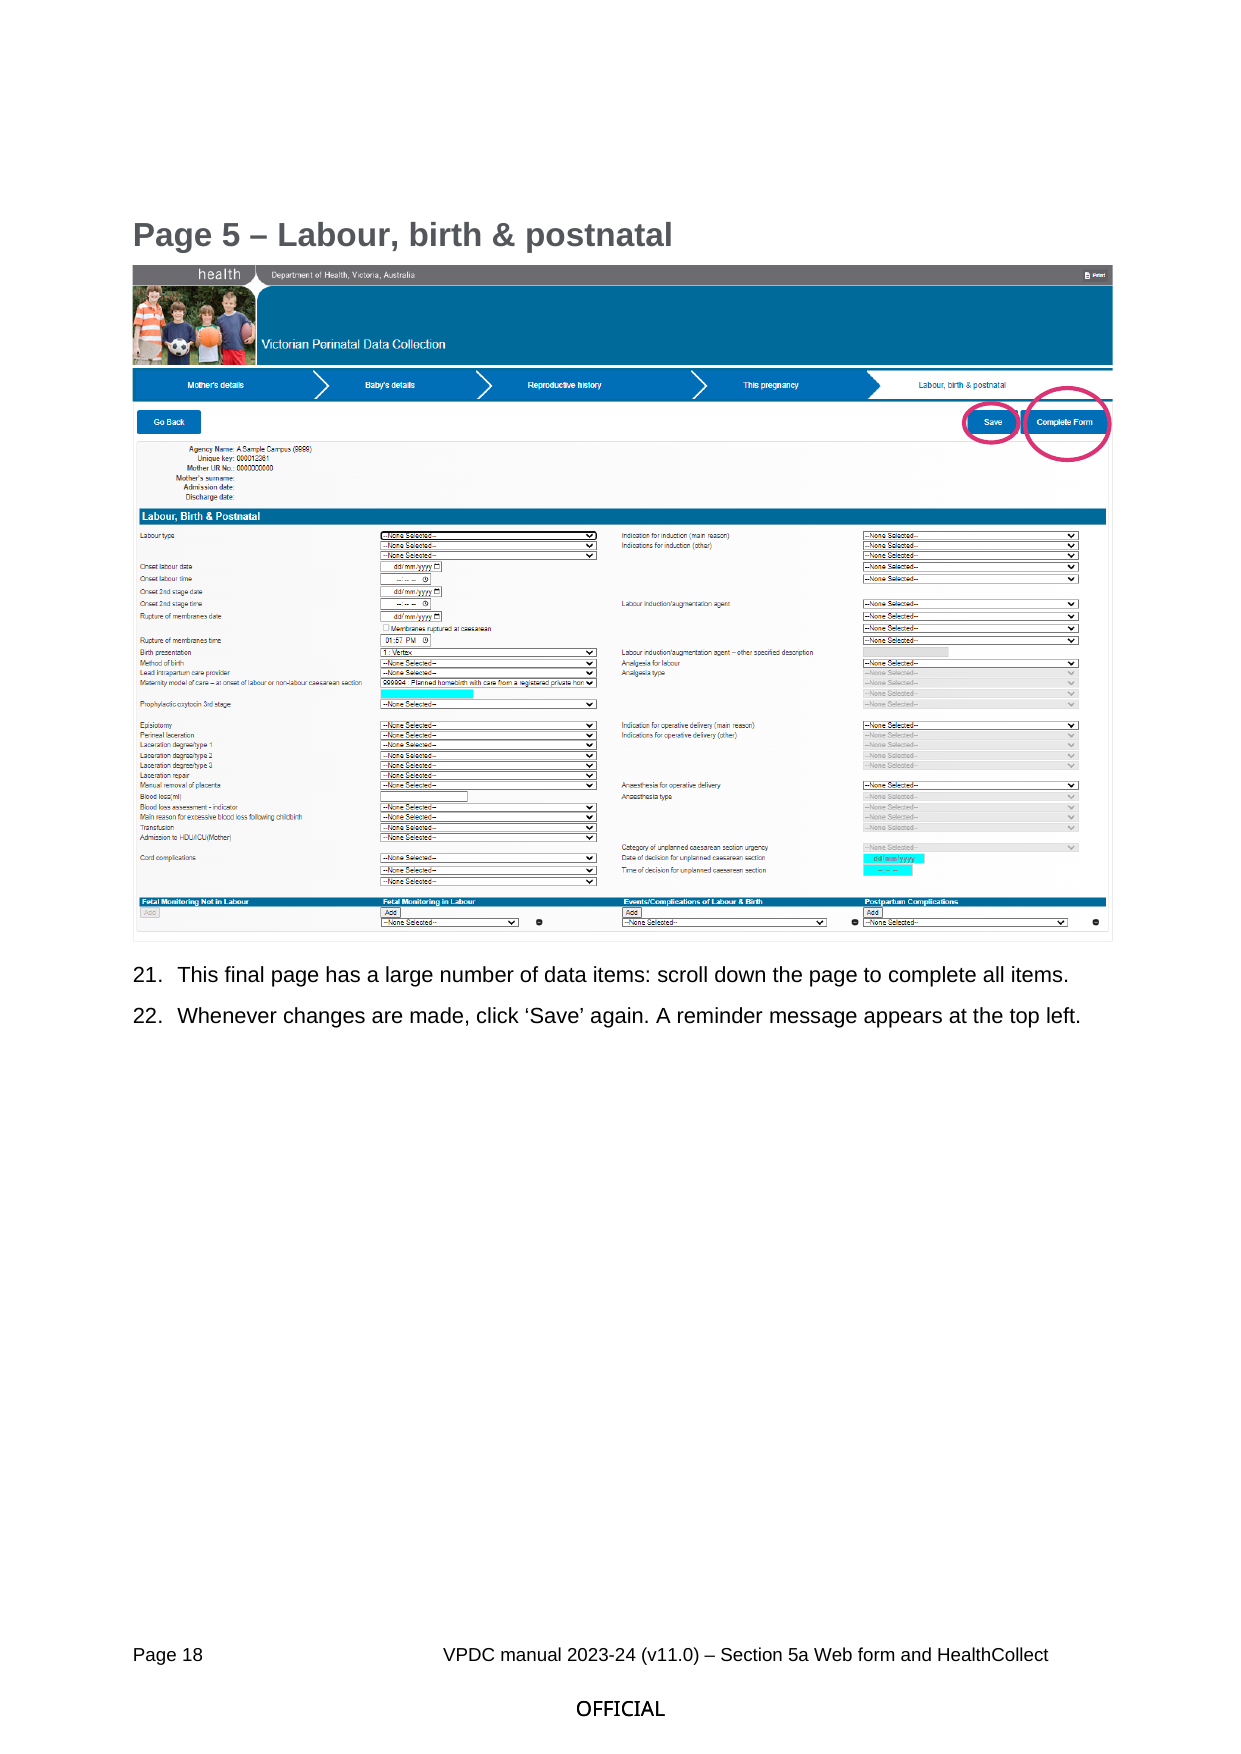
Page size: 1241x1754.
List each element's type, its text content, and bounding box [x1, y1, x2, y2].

picture [1044, 391, 1091, 398]
list Whenever changes are made, click ‘Save’ again. A reminder message appears at the top left. [133, 999, 1104, 1028]
picture [132, 402, 1113, 947]
picture [137, 371, 1113, 398]
picture [967, 406, 1016, 440]
list This final page has a large number of data items: scroll down the page to complete all items. [133, 959, 1104, 987]
picture [1028, 402, 1107, 457]
picture [132, 265, 1113, 367]
subtitle Page 5 – Labour, birth & postnatal [133, 215, 1104, 253]
